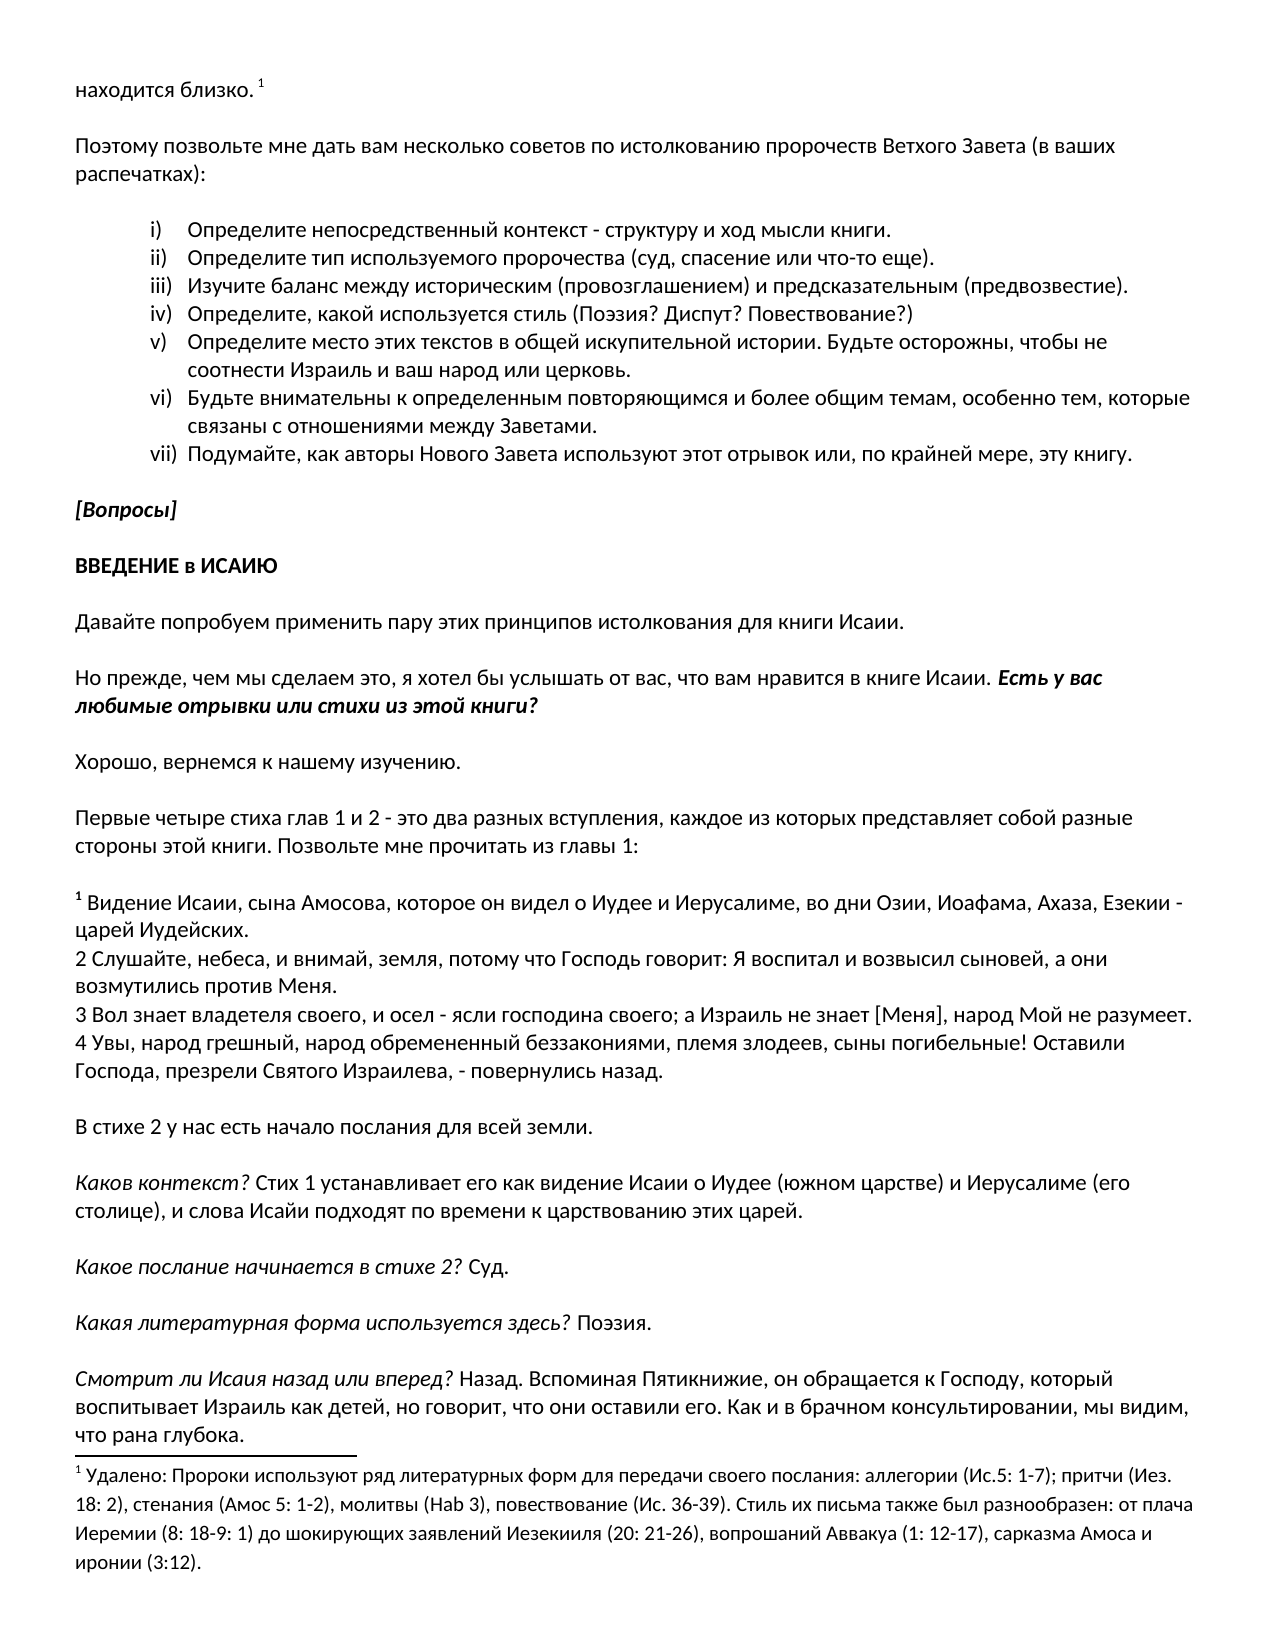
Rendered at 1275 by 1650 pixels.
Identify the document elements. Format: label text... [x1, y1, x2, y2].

text 4 Увы, народ грешный, народ обремененный беззакониями, племя злодеев, сыны погибельные! Оставили Господа, презрели Святого Израилева, - повернулись назад. [75, 1028, 1200, 1084]
text 2 Слушайте, небеса, и внимай, земля, потому что Господь говорит: Я воспитал и возвысил сыновей, а они возмутились против Меня. [75, 944, 1200, 1000]
text 3 Вол знает владетеля своего, и осел - ясли господина своего; а Израиль не знает [Меня], народ Мой не разумеет. [75, 1000, 1200, 1028]
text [75, 75, 1200, 187]
list Подумайте, как авторы Нового Завета используют этот отрывок или, по крайней мере, эту книгу. [150, 439, 1200, 467]
list Будьте внимательны к определенным повторяющимся и более общим темам, особенно тем, которые связаны с отношениями между Заветами. [150, 383, 1200, 439]
list Определите место этих текстов в общей искупительной истории. Будьте осторожны, чтобы не соотнести Израиль и ваш народ или церковь. [150, 327, 1200, 383]
list Изучите баланс между историческим (провозглашением) и предсказательным (предвозвестие). [150, 271, 1200, 299]
text [Вопросы] ВВЕДЕНИЕ в ИСАИЮ Давайте попробуем применить пару этих принципов истолкования для книги Исаии. Но прежде, чем мы сделаем это, я хотел бы услышать от вас, что вам нравится в книге Исаии. Есть у вас любимые отрывки или стихи из этой книги? Хорошо, вернемся к нашему изучению. Первые четыре стиха глав 1 и 2 - это два разных вступления, каждое из которых представляет собой разные стороны этой книги. Позвольте мне прочитать из главы 1: [75, 495, 1200, 859]
list Определите непосредственный контекст - структуру и ход мысли книги. [150, 215, 1200, 243]
list Определите, какой используется стиль (Поэзия? Диспут? Повествование?) [150, 299, 1200, 327]
text 1 Видение Исаии, сына Амосова, которое он видел о Иудее и Иерусалиме, во дни Озии, Иоафама, Ахаза, Езекии - царей Иудейских. [75, 888, 1200, 944]
list Определите тип используемого пророчества (суд, спасение или что-то еще). [150, 243, 1200, 271]
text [75, 1112, 1200, 1448]
